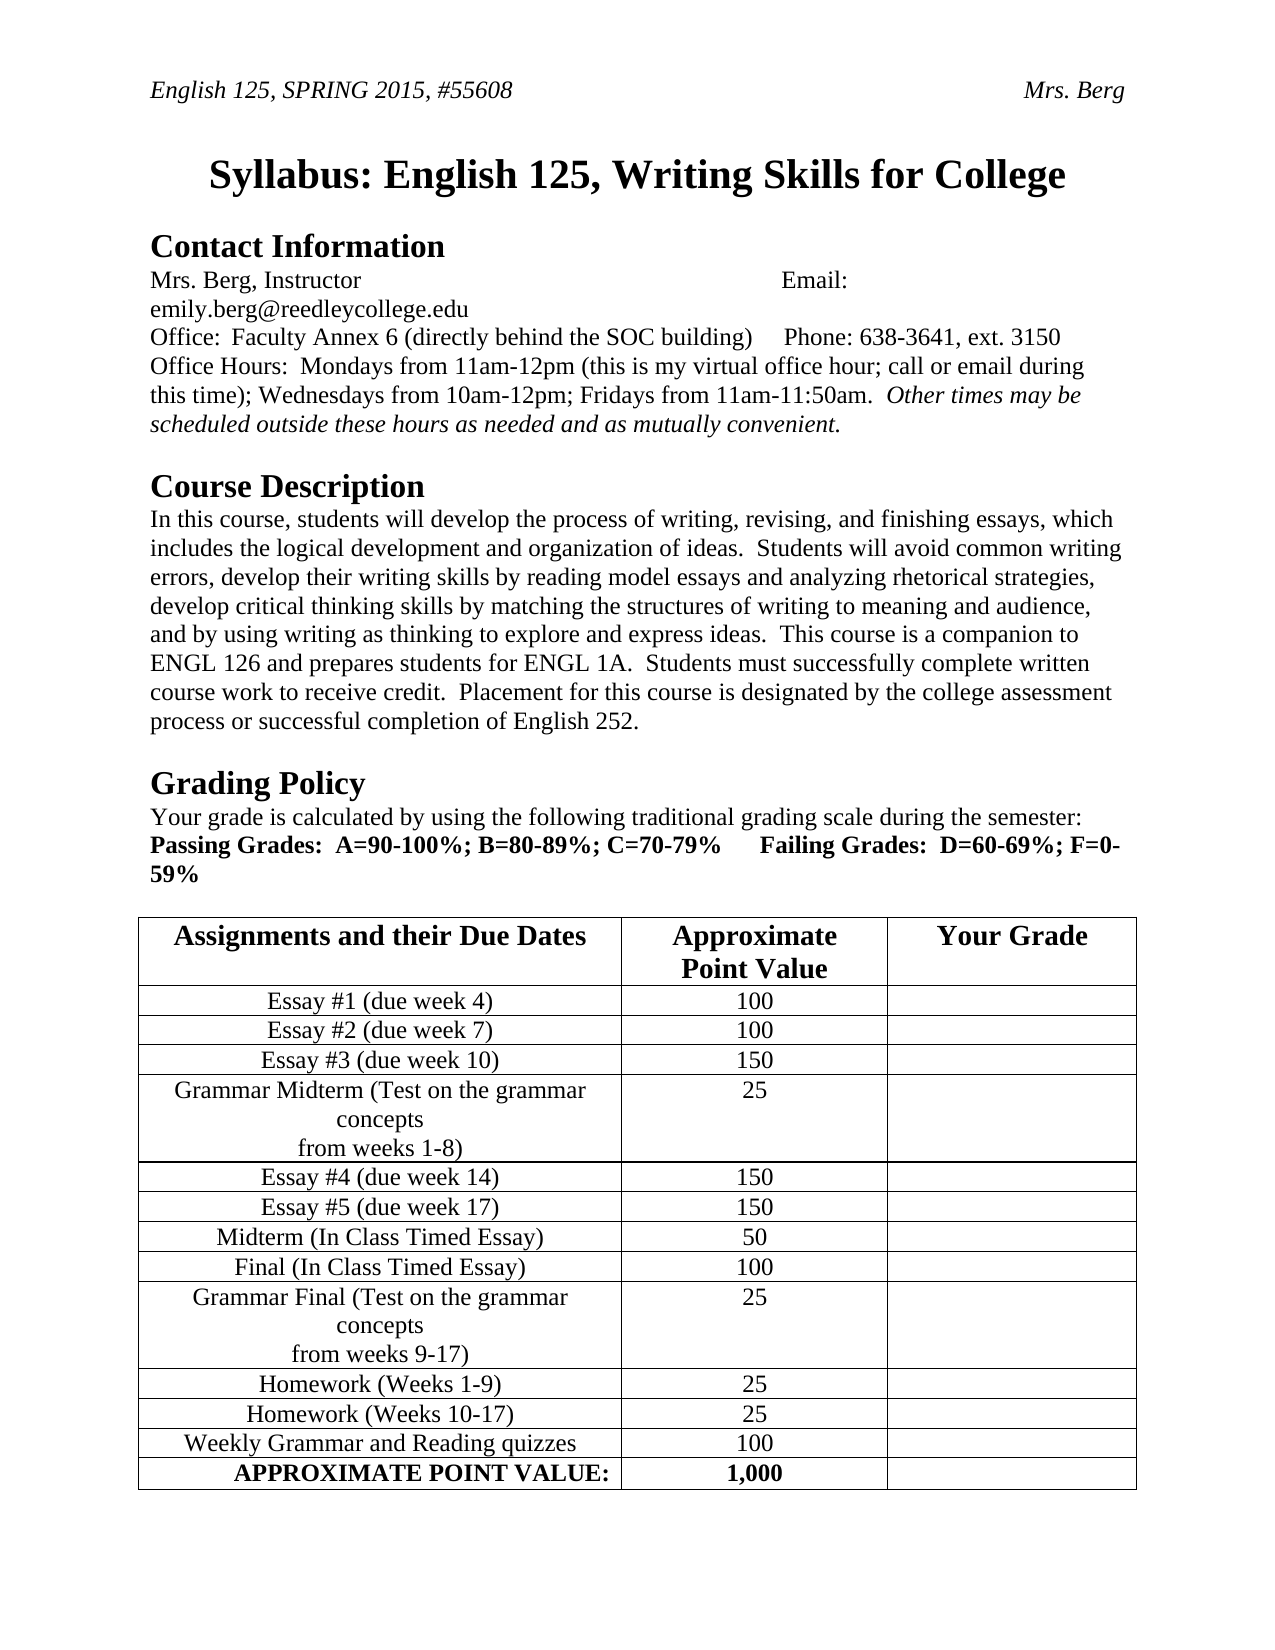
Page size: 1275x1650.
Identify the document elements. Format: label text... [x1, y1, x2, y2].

table_cell [888, 1399, 1136, 1427]
table_cell 150 [622, 1192, 887, 1221]
table_cell [888, 986, 1136, 1014]
table_header Your Grade [888, 918, 1136, 985]
table_cell 100 [622, 1429, 887, 1457]
table_cell [888, 1222, 1136, 1251]
table_cell Essay #4 (due week 14) [139, 1163, 621, 1191]
text Mrs. Berg, Instructor Email: emily.berg@reedleycollege.edu [150, 265, 1125, 322]
table_cell [888, 1192, 1136, 1221]
table_cell 50 [622, 1222, 887, 1251]
table_header Assignments and their Due Dates [139, 918, 621, 985]
table_cell [888, 1075, 1136, 1161]
table_cell [888, 1163, 1136, 1191]
text Course Description [150, 466, 1125, 504]
table_cell 100 [622, 986, 887, 1014]
text In this course, students will develop the process of writing, revising, and finishing essays, which includes the logical development and organization of ideas. Students will avoid common writing errors, develop their writing skills by reading model essays and analyzing rhetorical strategies, develop critical thinking skills by matching the structures of writing to meaning and audience, and by using writing as thinking to explore and express ideas. This course is a companion to ENGL 126 and prepares students for ENGL 1A. Students must successfully complete written course work to receive credit. Placement for this course is designated by the college assessment process or successful completion of English 252. [150, 504, 1125, 734]
table_cell [888, 1369, 1136, 1398]
text Office: Faculty Annex 6 (directly behind the SOC building) Phone: 638-3641, ext. 3150 [150, 322, 1125, 351]
table_cell [888, 1458, 1136, 1489]
table_cell Essay #1 (due week 4) [139, 986, 621, 1014]
table_cell Final (In Class Timed Essay) [139, 1252, 621, 1281]
table_cell Homework (Weeks 1-9) [139, 1369, 621, 1398]
table_cell [888, 1016, 1136, 1044]
table_cell [888, 1252, 1136, 1281]
table_cell Essay #3 (due week 10) [139, 1045, 621, 1074]
table_cell Grammar Midterm (Test on the grammar concepts from weeks 1-8) [139, 1075, 621, 1161]
table_cell 25 [622, 1369, 887, 1398]
table_cell 1,000 [622, 1458, 887, 1489]
text Office Hours: Mondays from 11am-12pm (this is my virtual office hour; call or email during this time); Wednesdays from 10am-12pm; Fridays from 11am-11:50am. Other times may be scheduled outside these hours as needed and as mutually convenient. [150, 351, 1125, 437]
table_cell 25 [622, 1399, 887, 1427]
text Grading Policy [150, 763, 1125, 802]
table_header Approximate Point Value [622, 918, 887, 985]
table_cell APPROXIMATE POINT VALUE: [139, 1458, 621, 1489]
table_cell 100 [622, 1016, 887, 1044]
text Your grade is calculated by using the following traditional grading scale during the semester: [150, 802, 1125, 830]
table_cell 150 [622, 1045, 887, 1074]
table_cell Essay #2 (due week 7) [139, 1016, 621, 1044]
text Passing Grades: A=90-100%; B=80-89%; C=70-79% Failing Grades: D=60-69%; F=0-59% [150, 830, 1125, 888]
table_cell 100 [622, 1252, 887, 1281]
table_cell 25 [622, 1282, 887, 1368]
subtitle Contact Information [150, 227, 1125, 265]
table_cell 150 [622, 1163, 887, 1191]
table_cell 25 [622, 1075, 887, 1161]
table_cell [888, 1045, 1136, 1074]
table_cell Essay #5 (due week 17) [139, 1192, 621, 1221]
table_cell Homework (Weeks 10-17) [139, 1399, 621, 1427]
text Syllabus: English 125, Writing Skills for College [150, 150, 1125, 198]
table_cell [888, 1282, 1136, 1368]
table_cell Grammar Final (Test on the grammar concepts from weeks 9-17) [139, 1282, 621, 1368]
table_cell [888, 1429, 1136, 1457]
table_cell Midterm (In Class Timed Essay) [139, 1222, 621, 1251]
table_cell Weekly Grammar and Reading quizzes [139, 1429, 621, 1457]
